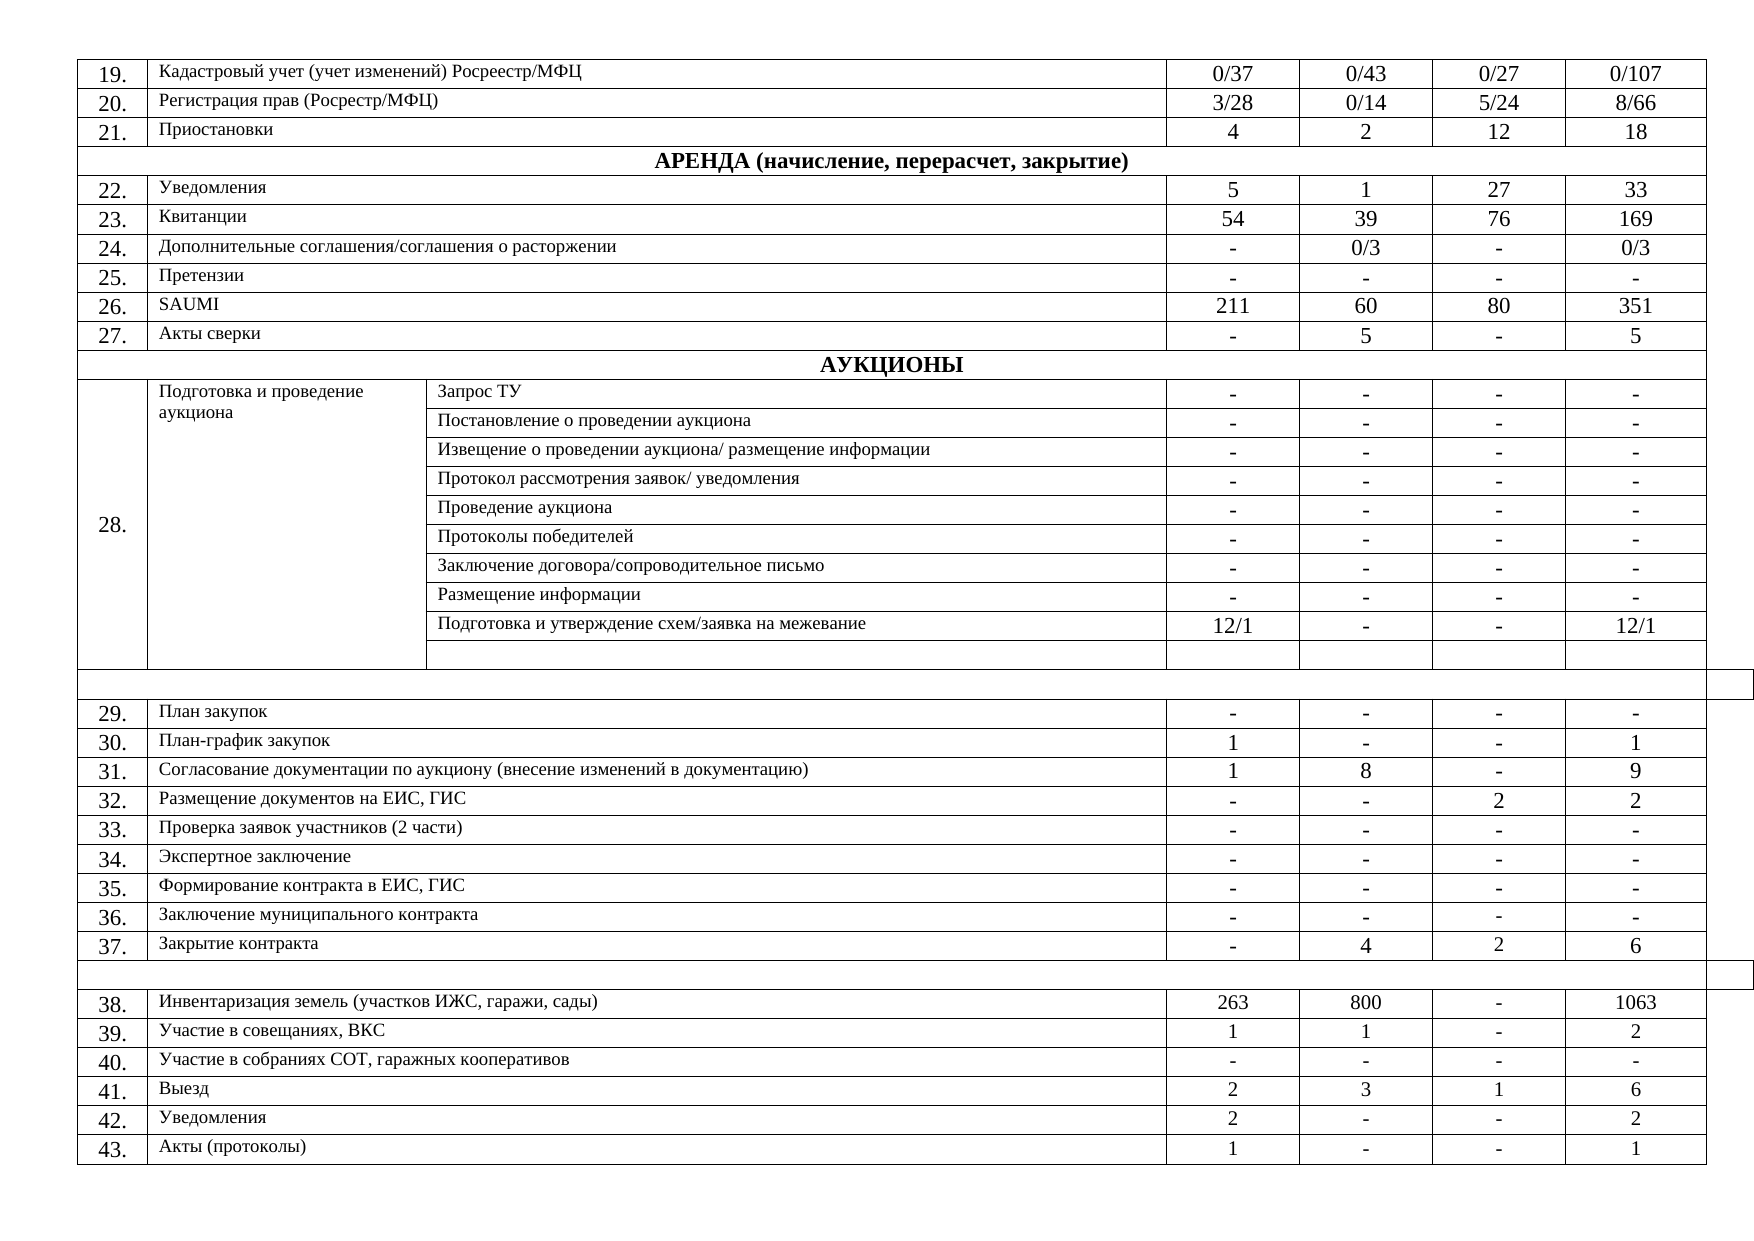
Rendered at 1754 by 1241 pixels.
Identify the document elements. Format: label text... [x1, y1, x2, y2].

table_cell [1566, 641, 1706, 669]
table_cell - [1300, 1048, 1432, 1076]
table_cell - [1566, 1048, 1706, 1076]
table_cell 35. [78, 874, 147, 902]
table_cell 29. [78, 700, 147, 727]
table_cell Проведение аукциона [427, 496, 1166, 524]
table_cell План-график закупок [148, 729, 1166, 757]
table_cell - [1167, 700, 1299, 727]
table_cell Акты сверки [148, 322, 1166, 350]
table_cell 27 [1433, 176, 1565, 204]
table_cell 6 [1566, 1077, 1706, 1105]
table_cell SAUMI [148, 293, 1166, 321]
table_cell - [1433, 612, 1565, 640]
table_cell - [1433, 409, 1565, 437]
table_cell - [1167, 1048, 1299, 1076]
table_cell - [1433, 264, 1565, 292]
table_cell [1433, 641, 1565, 669]
table_cell - [1167, 874, 1299, 902]
table_cell 0/37 [1167, 60, 1299, 88]
table_cell 26. [78, 293, 147, 321]
table_cell 36. [78, 903, 147, 931]
table_cell - [1167, 845, 1299, 873]
table_cell 38. [78, 990, 147, 1018]
table_cell Кадастровый учет (учет изменений) Росреестр/МФЦ [148, 60, 1166, 88]
table_cell 2 [1433, 932, 1565, 960]
table_cell 41. [78, 1077, 147, 1105]
table_cell 800 [1300, 990, 1432, 1018]
table_cell [1707, 670, 1753, 698]
table_cell 2 [1167, 1077, 1299, 1105]
table_cell Уведомления [148, 176, 1166, 204]
table_cell [1167, 641, 1299, 669]
table_cell - [1566, 816, 1706, 844]
table_cell 39. [78, 1019, 147, 1047]
table_cell 2 [1566, 787, 1706, 815]
table_cell 34. [78, 845, 147, 873]
table_cell - [1300, 787, 1432, 815]
table_cell - [1566, 496, 1706, 524]
table_cell Размещение документов на ЕИС, ГИС [148, 787, 1166, 815]
table_cell - [1300, 612, 1432, 640]
table_cell - [1167, 409, 1299, 437]
table_cell - [1300, 380, 1432, 408]
table_cell - [1300, 525, 1432, 553]
table_cell 42. [78, 1106, 147, 1134]
table_cell АУКЦИОНЫ [78, 351, 1706, 379]
table_cell 2 [1566, 1106, 1706, 1134]
table_cell Квитанции [148, 205, 1166, 233]
table_cell 23. [78, 205, 147, 233]
table_cell 2 [1566, 1019, 1706, 1047]
table_cell Приостановки [148, 118, 1166, 146]
table_cell - [1167, 816, 1299, 844]
table_cell Извещение о проведении аукциона/ размещение информации [427, 438, 1166, 466]
table_cell - [1300, 438, 1432, 466]
table_cell - [1300, 874, 1432, 902]
table_cell Постановление о проведении аукциона [427, 409, 1166, 437]
table_cell - [1433, 903, 1565, 931]
table_cell - [1433, 1106, 1565, 1134]
table_cell 1 [1433, 1077, 1565, 1105]
table_cell 2 [1433, 787, 1565, 815]
table_cell Подготовка и проведение аукциона [148, 380, 426, 669]
table_cell - [1167, 438, 1299, 466]
table_cell 8 [1300, 758, 1432, 786]
table_cell 169 [1566, 205, 1706, 233]
table_cell 80 [1433, 293, 1565, 321]
table_cell Инвентаризация земель (участков ИЖС, гаражи, сады) [148, 990, 1166, 1018]
table_cell 31. [78, 758, 147, 786]
table_cell 1063 [1566, 990, 1706, 1018]
table_cell 6 [1566, 932, 1706, 960]
table_cell 32. [78, 787, 147, 815]
table_cell - [1167, 496, 1299, 524]
table_cell - [1300, 700, 1432, 727]
table_cell - [1300, 409, 1432, 437]
table_cell Закрытие контракта [148, 932, 1166, 960]
table_cell - [1167, 264, 1299, 292]
table_cell 24. [78, 235, 147, 262]
table_cell - [1566, 700, 1706, 727]
table_cell - [1433, 467, 1565, 495]
table_cell 263 [1167, 990, 1299, 1018]
table_cell Формирование контракта в ЕИС, ГИС [148, 874, 1166, 902]
table_cell Заключение договора/сопроводительное письмо [427, 554, 1166, 582]
table_cell - [1566, 467, 1706, 495]
table_cell 43. [78, 1135, 147, 1163]
table_cell - [1566, 845, 1706, 873]
table_cell - [1433, 438, 1565, 466]
table_cell Претензии [148, 264, 1166, 292]
table_cell - [1167, 903, 1299, 931]
table_cell - [1433, 322, 1565, 350]
table_cell 25. [78, 264, 147, 292]
table_cell Согласование документации по аукциону (внесение изменений в документацию) [148, 758, 1166, 786]
table_cell - [1300, 264, 1432, 292]
table_cell 0/14 [1300, 89, 1432, 117]
table_cell - [1566, 525, 1706, 553]
table_cell - [1300, 845, 1432, 873]
table_cell Уведомления [148, 1106, 1166, 1134]
table_cell 1 [1167, 1135, 1299, 1163]
table_cell - [1433, 496, 1565, 524]
table_cell - [1433, 554, 1565, 582]
table_cell - [1433, 235, 1565, 262]
table_cell 33. [78, 816, 147, 844]
table_cell - [1300, 816, 1432, 844]
table_cell - [1433, 525, 1565, 553]
table_cell Протокол рассмотрения заявок/ уведомления [427, 467, 1166, 495]
table_cell - [1300, 554, 1432, 582]
table_cell 18 [1566, 118, 1706, 146]
table_cell Размещение информации [427, 583, 1166, 611]
table_cell 27. [78, 322, 147, 350]
table_cell План закупок [148, 700, 1166, 727]
table_cell 4 [1300, 932, 1432, 960]
table_cell - [1167, 932, 1299, 960]
table_cell Дополнительные соглашения/соглашения о расторжении [148, 235, 1166, 262]
table_cell 1 [1300, 176, 1432, 204]
table_cell 1 [1566, 1135, 1706, 1163]
table_cell - [1566, 409, 1706, 437]
table_cell 30. [78, 729, 147, 757]
table_cell - [1167, 380, 1299, 408]
table_cell 40. [78, 1048, 147, 1076]
table_cell - [1566, 264, 1706, 292]
table_cell Участие в совещаниях, ВКС [148, 1019, 1166, 1047]
table_cell - [1433, 700, 1565, 727]
table_cell [78, 961, 1706, 989]
table_cell - [1566, 583, 1706, 611]
table_cell 5/24 [1433, 89, 1565, 117]
table_cell Участие в собраниях СОТ, гаражных кооперативов [148, 1048, 1166, 1076]
table_cell 1 [1167, 729, 1299, 757]
table_cell - [1433, 845, 1565, 873]
table_cell Проверка заявок участников (2 части) [148, 816, 1166, 844]
table_cell - [1167, 525, 1299, 553]
table_cell - [1300, 496, 1432, 524]
table_cell 0/3 [1300, 235, 1432, 262]
table_cell - [1433, 380, 1565, 408]
table_cell - [1433, 729, 1565, 757]
table_cell [1707, 961, 1753, 989]
table_cell 5 [1167, 176, 1299, 204]
table_cell - [1167, 322, 1299, 350]
table_cell - [1167, 235, 1299, 262]
table_cell 12 [1433, 118, 1565, 146]
table_cell - [1167, 787, 1299, 815]
table_cell [427, 641, 1166, 669]
table_cell - [1433, 874, 1565, 902]
table_cell 1 [1167, 1019, 1299, 1047]
table_cell - [1300, 729, 1432, 757]
table_cell - [1167, 583, 1299, 611]
table_cell - [1300, 1135, 1432, 1163]
table_cell - [1566, 380, 1706, 408]
table_cell [1300, 641, 1432, 669]
table_cell 1 [1566, 729, 1706, 757]
table_cell 8/66 [1566, 89, 1706, 117]
table_cell 2 [1167, 1106, 1299, 1134]
table_cell [78, 670, 1706, 698]
table_cell 12/1 [1566, 612, 1706, 640]
table_cell - [1433, 1135, 1565, 1163]
table_cell - [1566, 554, 1706, 582]
table_cell АРЕНДА (начисление, перерасчет, закрытие) [78, 147, 1706, 175]
table_cell 3 [1300, 1077, 1432, 1105]
table_cell - [1433, 1048, 1565, 1076]
table_cell 28. [78, 380, 147, 669]
table_cell 22. [78, 176, 147, 204]
table_cell 0/3 [1566, 235, 1706, 262]
table_cell - [1300, 467, 1432, 495]
table_cell Выезд [148, 1077, 1166, 1105]
table_cell 54 [1167, 205, 1299, 233]
table_cell 12/1 [1167, 612, 1299, 640]
table_cell - [1433, 990, 1565, 1018]
table_cell 9 [1566, 758, 1706, 786]
table_cell - [1300, 1106, 1432, 1134]
table_cell 2 [1300, 118, 1432, 146]
table_cell - [1300, 903, 1432, 931]
table_cell 33 [1566, 176, 1706, 204]
table_cell 37. [78, 932, 147, 960]
table_cell 1 [1167, 758, 1299, 786]
table_cell Регистрация прав (Росрестр/МФЦ) [148, 89, 1166, 117]
table_cell 3/28 [1167, 89, 1299, 117]
table_cell Акты (протоколы) [148, 1135, 1166, 1163]
table_cell 0/107 [1566, 60, 1706, 88]
table_cell - [1566, 903, 1706, 931]
table_cell - [1566, 438, 1706, 466]
table_cell Заключение муниципального контракта [148, 903, 1166, 931]
table_cell Экспертное заключение [148, 845, 1166, 873]
table_cell 5 [1566, 322, 1706, 350]
table_cell 351 [1566, 293, 1706, 321]
table_cell Протоколы победителей [427, 525, 1166, 553]
table_cell Запрос ТУ [427, 380, 1166, 408]
table_cell 4 [1167, 118, 1299, 146]
table_cell - [1566, 874, 1706, 902]
table_cell - [1167, 467, 1299, 495]
table_cell 60 [1300, 293, 1432, 321]
table_cell - [1167, 554, 1299, 582]
table_cell 20. [78, 89, 147, 117]
table_cell - [1433, 758, 1565, 786]
table_cell - [1433, 816, 1565, 844]
table_cell 211 [1167, 293, 1299, 321]
table_cell 0/43 [1300, 60, 1432, 88]
table_cell 19. [78, 60, 147, 88]
table_cell - [1300, 583, 1432, 611]
table_cell 1 [1300, 1019, 1432, 1047]
table_cell 5 [1300, 322, 1432, 350]
table_cell 21. [78, 118, 147, 146]
table_cell 0/27 [1433, 60, 1565, 88]
table_cell - [1433, 1019, 1565, 1047]
table_cell - [1433, 583, 1565, 611]
table_cell 39 [1300, 205, 1432, 233]
table_cell 76 [1433, 205, 1565, 233]
table_cell Подготовка и утверждение схем/заявка на межевание [427, 612, 1166, 640]
